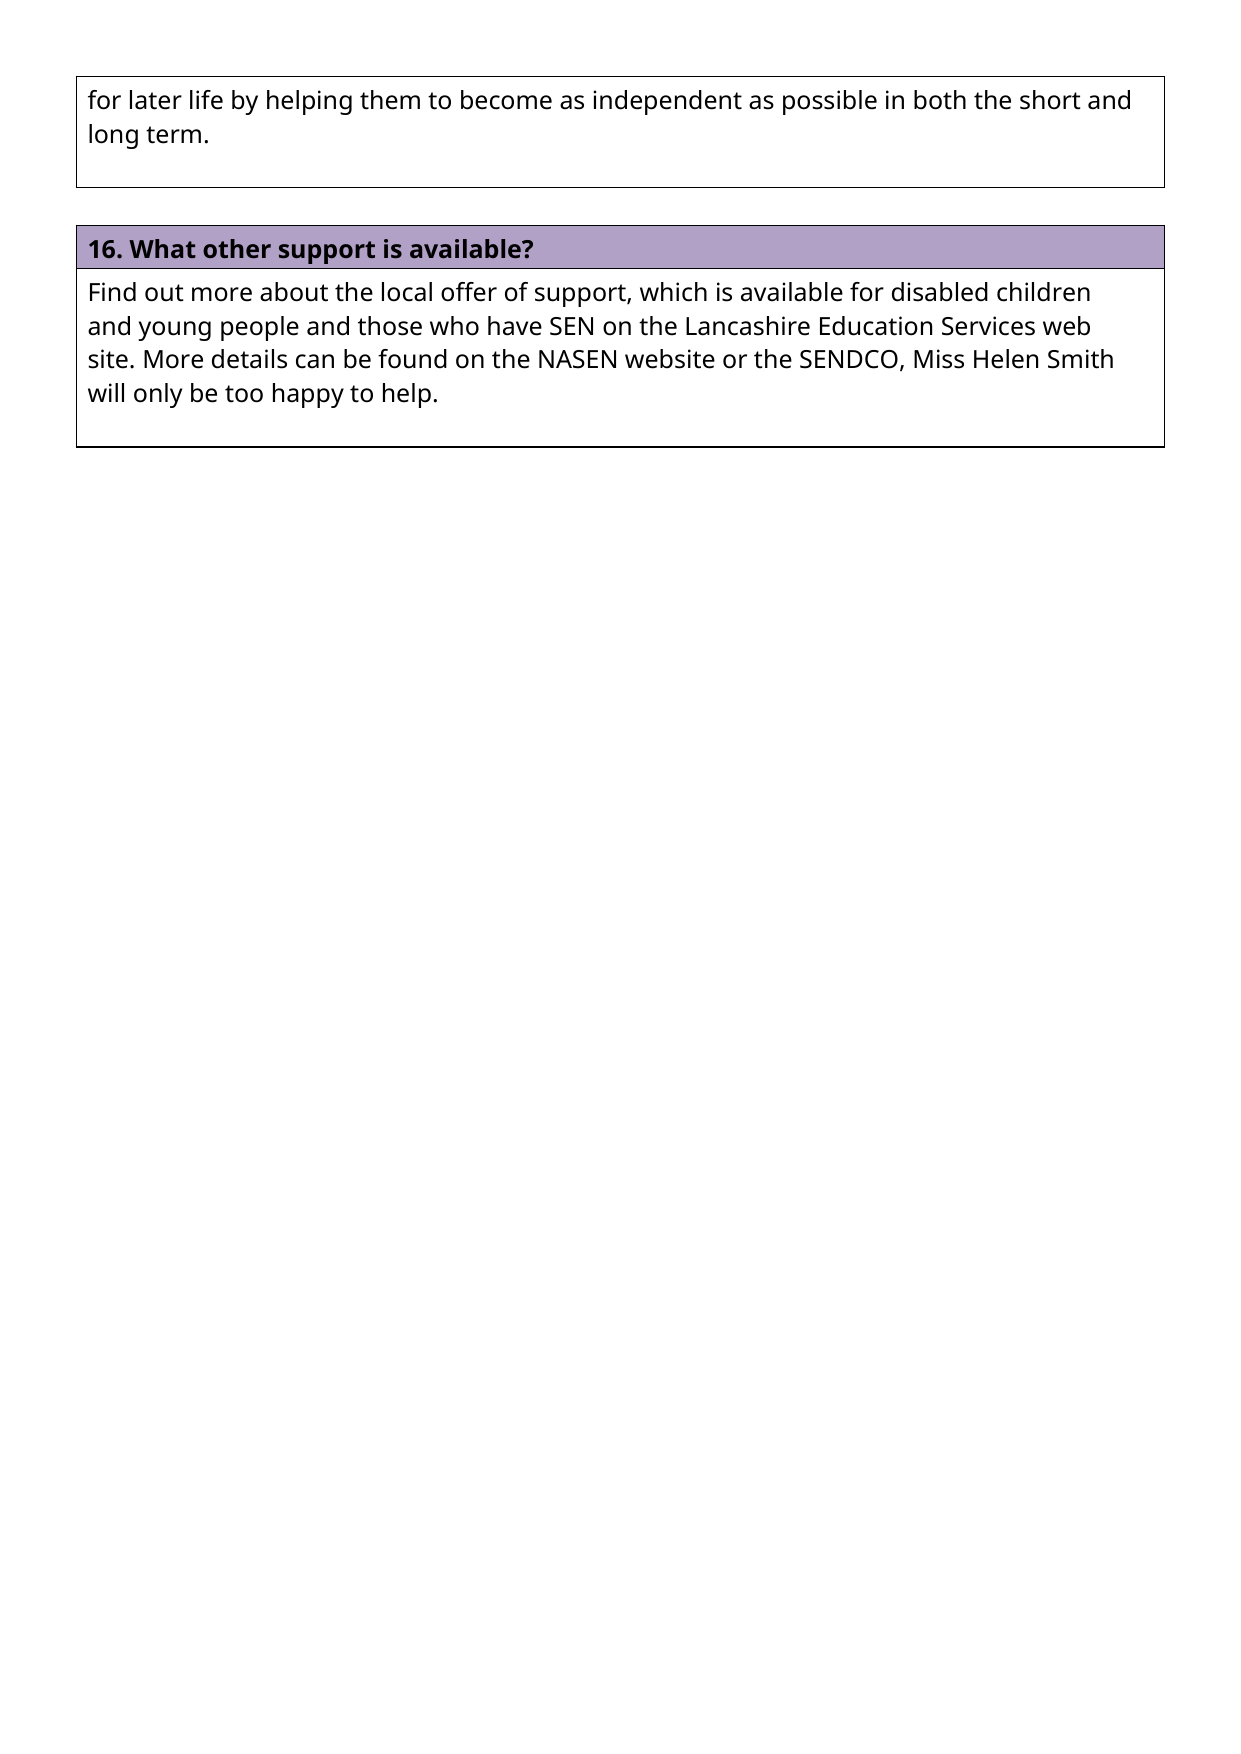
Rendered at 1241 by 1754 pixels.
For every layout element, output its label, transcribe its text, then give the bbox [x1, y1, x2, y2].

table_cell Find out more about the local offer of support, which is available for disabled children and young people and those who have SEN on the Lancashire Education Services web site. More details can be found on the NASEN website or the SENDCO, Miss Helen Smith will only be too happy to help. [77, 269, 1164, 446]
table_header 16. What other support is available? [77, 226, 1164, 268]
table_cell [77, 77, 1164, 187]
